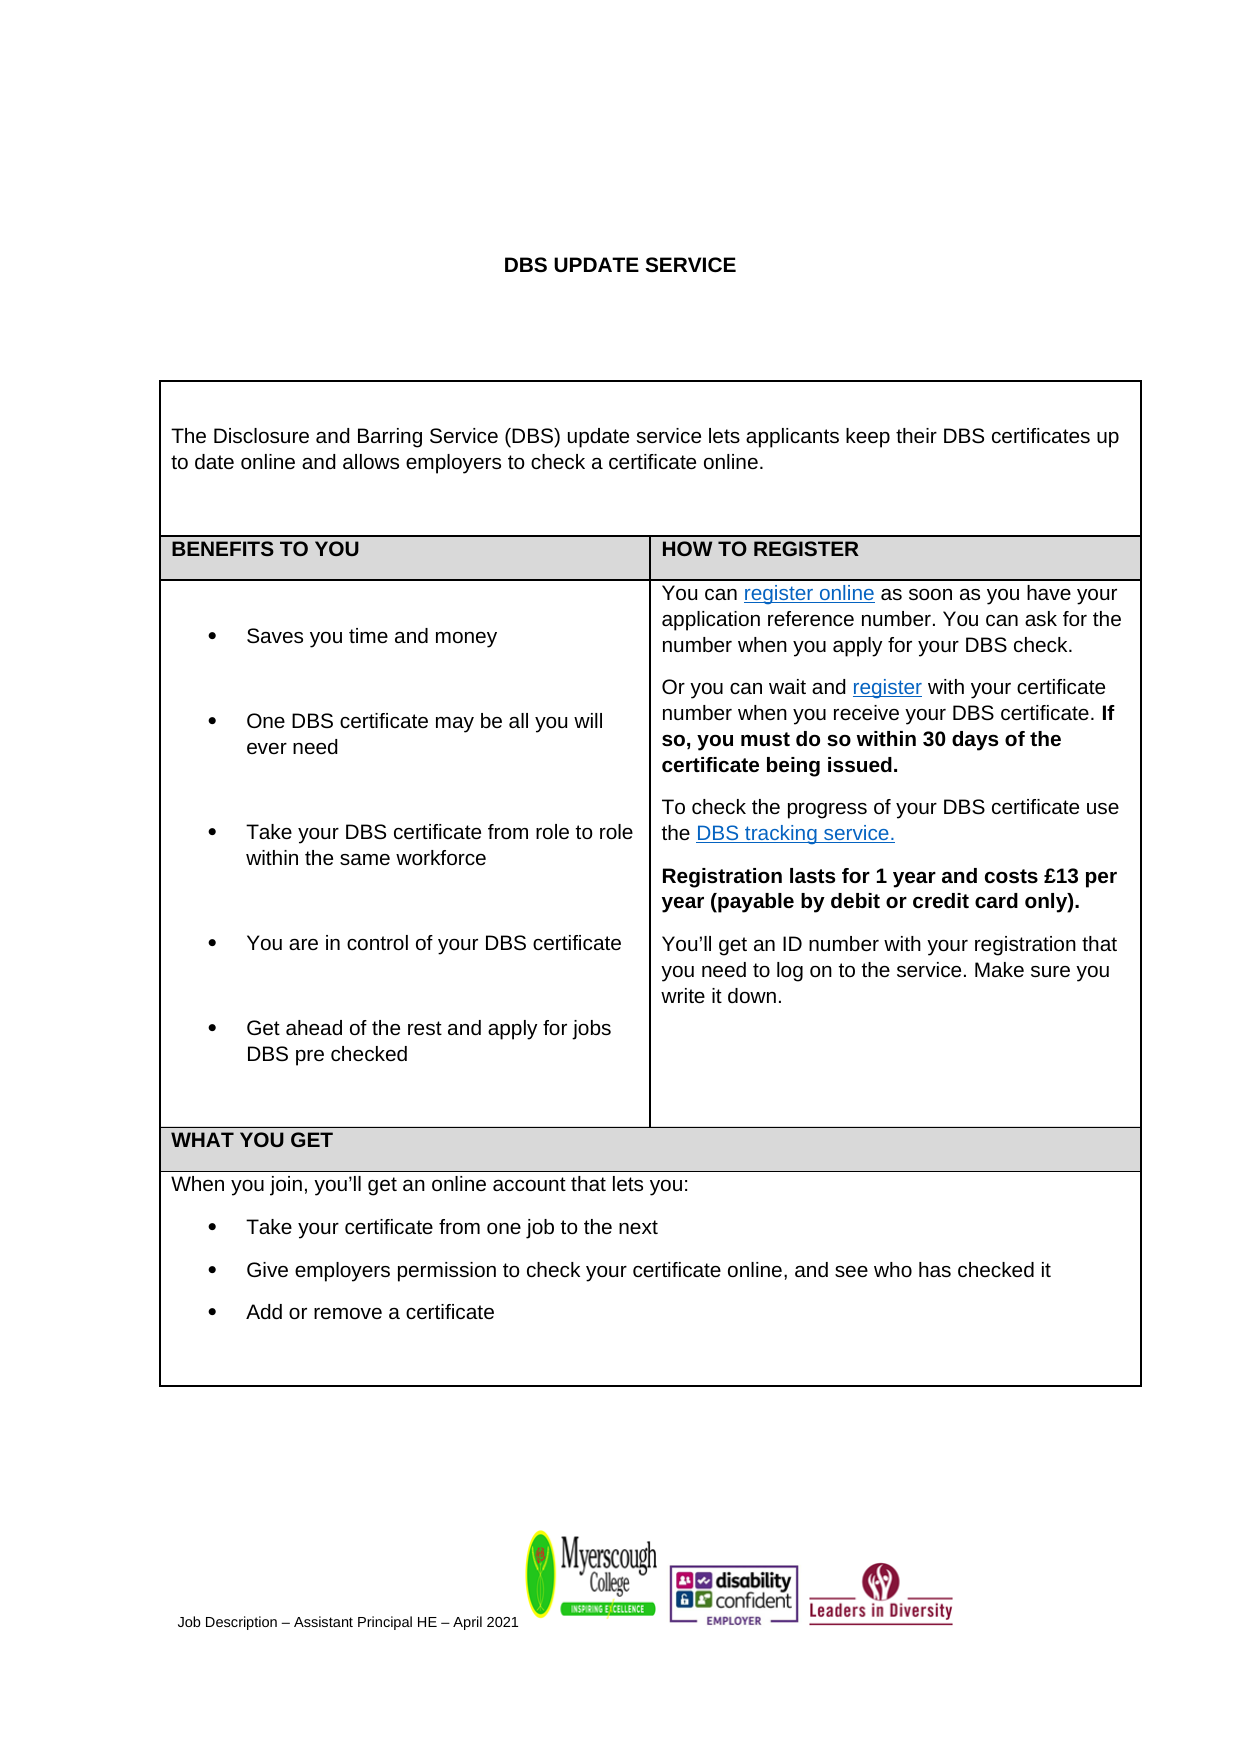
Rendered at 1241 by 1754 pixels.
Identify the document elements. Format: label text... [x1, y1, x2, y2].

table_header The Disclosure and Barring Service (DBS) update service lets applicants keep their DBS certificates up to date online and allows employers to check a certificate online. [161, 382, 1140, 535]
text DBS UPDATE SERVICE [177, 253, 1063, 277]
picture [523, 1524, 956, 1628]
table_cell WHAT YOU GET [161, 1128, 1140, 1171]
table_cell BENEFITS TO YOU [161, 537, 649, 579]
table_cell HOW TO REGISTER [651, 537, 1140, 579]
table_cell You can register online as soon as you have your application reference number. You can ask for the number when you apply for your DBS check. Or you can wait and register with your certificate number when you receive your DBS certificate. If so, you must do so within 30 days of the certificate being issued. To check the progress of your DBS certificate use the DBS tracking service. Registration lasts for 1 year and costs £13 per year (payable by debit or credit card only). You’ll get an ID number with your registration that you need to log on to the service. Make sure you write it down. [651, 581, 1140, 1126]
table_cell Saves you time and money One DBS certificate may be all you will ever need Take your DBS certificate from role to role within the same workforce You are in control of your DBS certificate Get ahead of the rest and apply for jobs DBS pre checked [161, 581, 649, 1126]
table_cell When you join, you’ll get an online account that lets you: Take your certificate from one job to the next Give employers permission to check your certificate online, and see who has checked it Add or remove a certificate [161, 1172, 1140, 1385]
